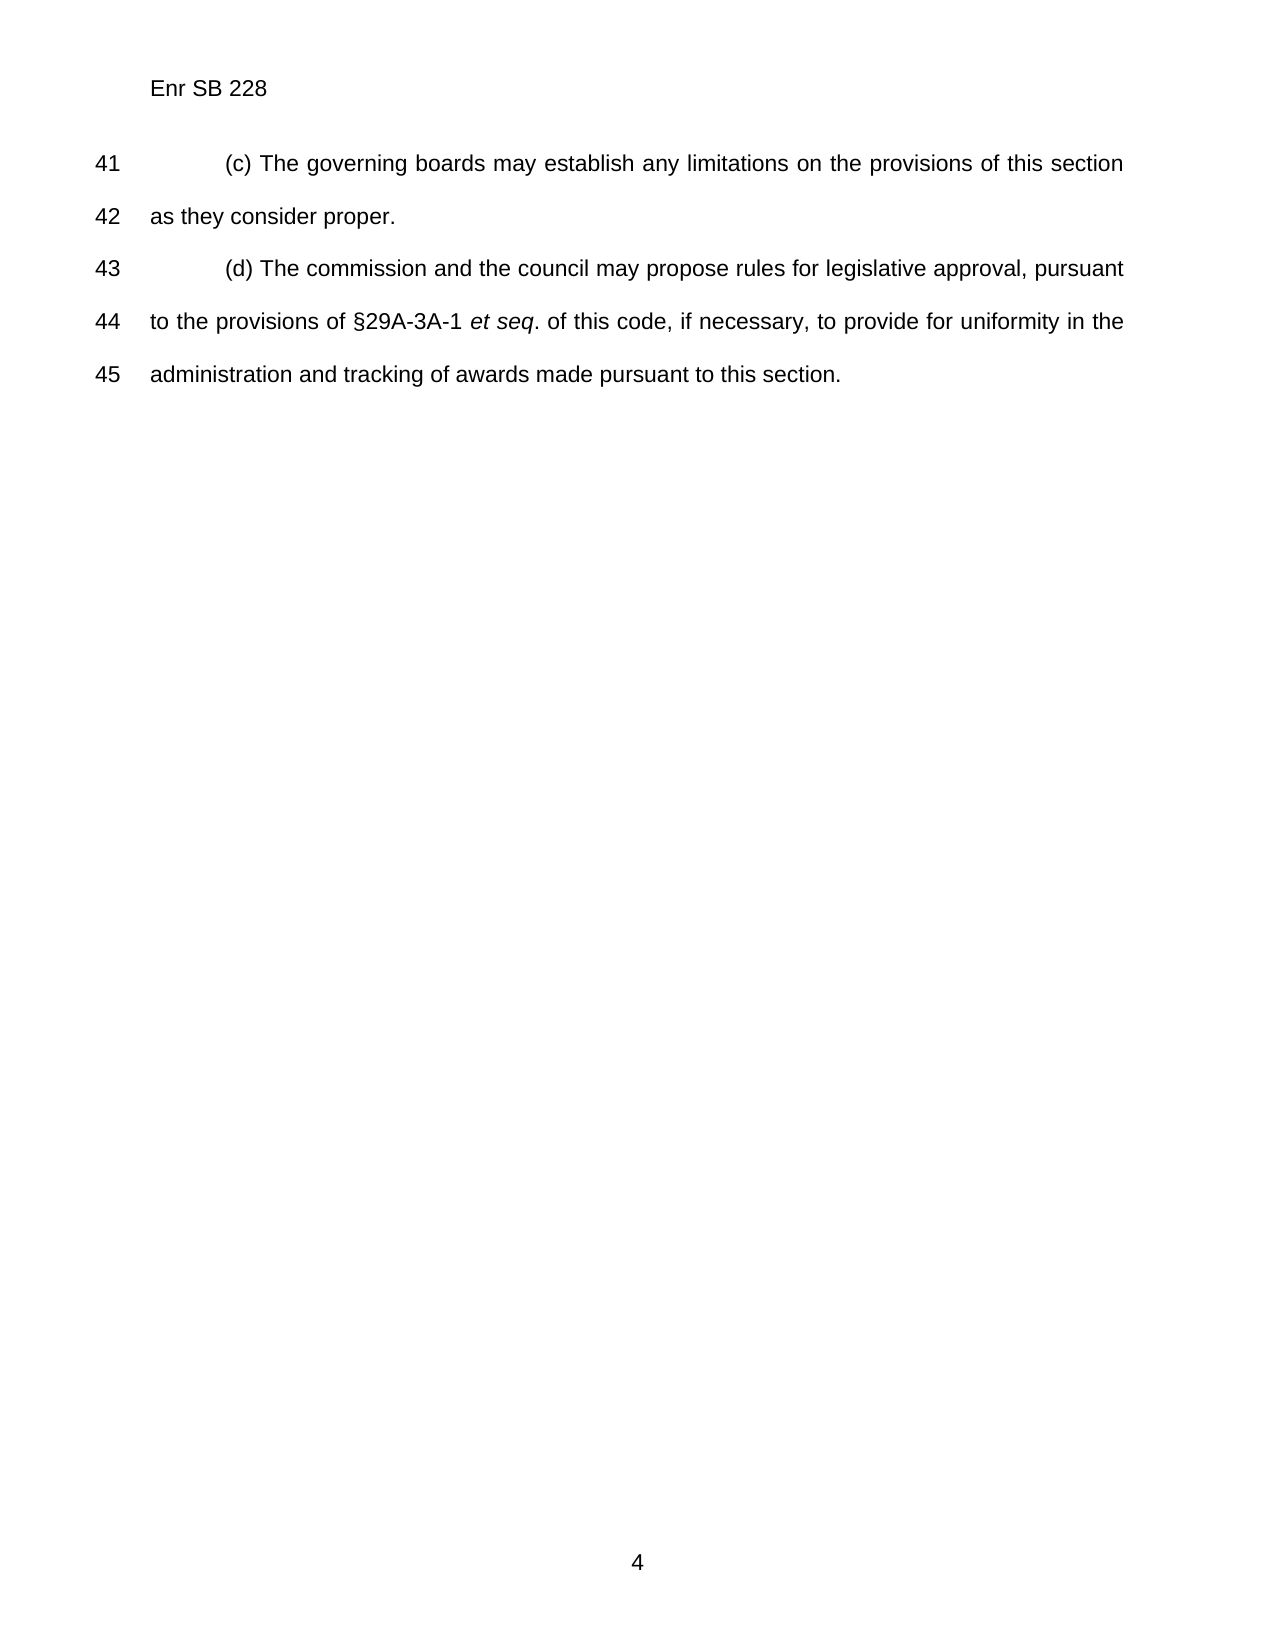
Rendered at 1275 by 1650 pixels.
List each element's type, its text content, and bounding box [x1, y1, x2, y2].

text (c) The governing boards may establish any limitations on the provisions of this section as they consider proper. [150, 150, 1125, 229]
text (d) The commission and the council may propose rules for legislative approval, pursuant to the provisions of §29A-3A-1 et seq. of this code, if necessary, to provide for uniformity in the administration and tracking of awards made pursuant to this section. [150, 255, 1125, 387]
